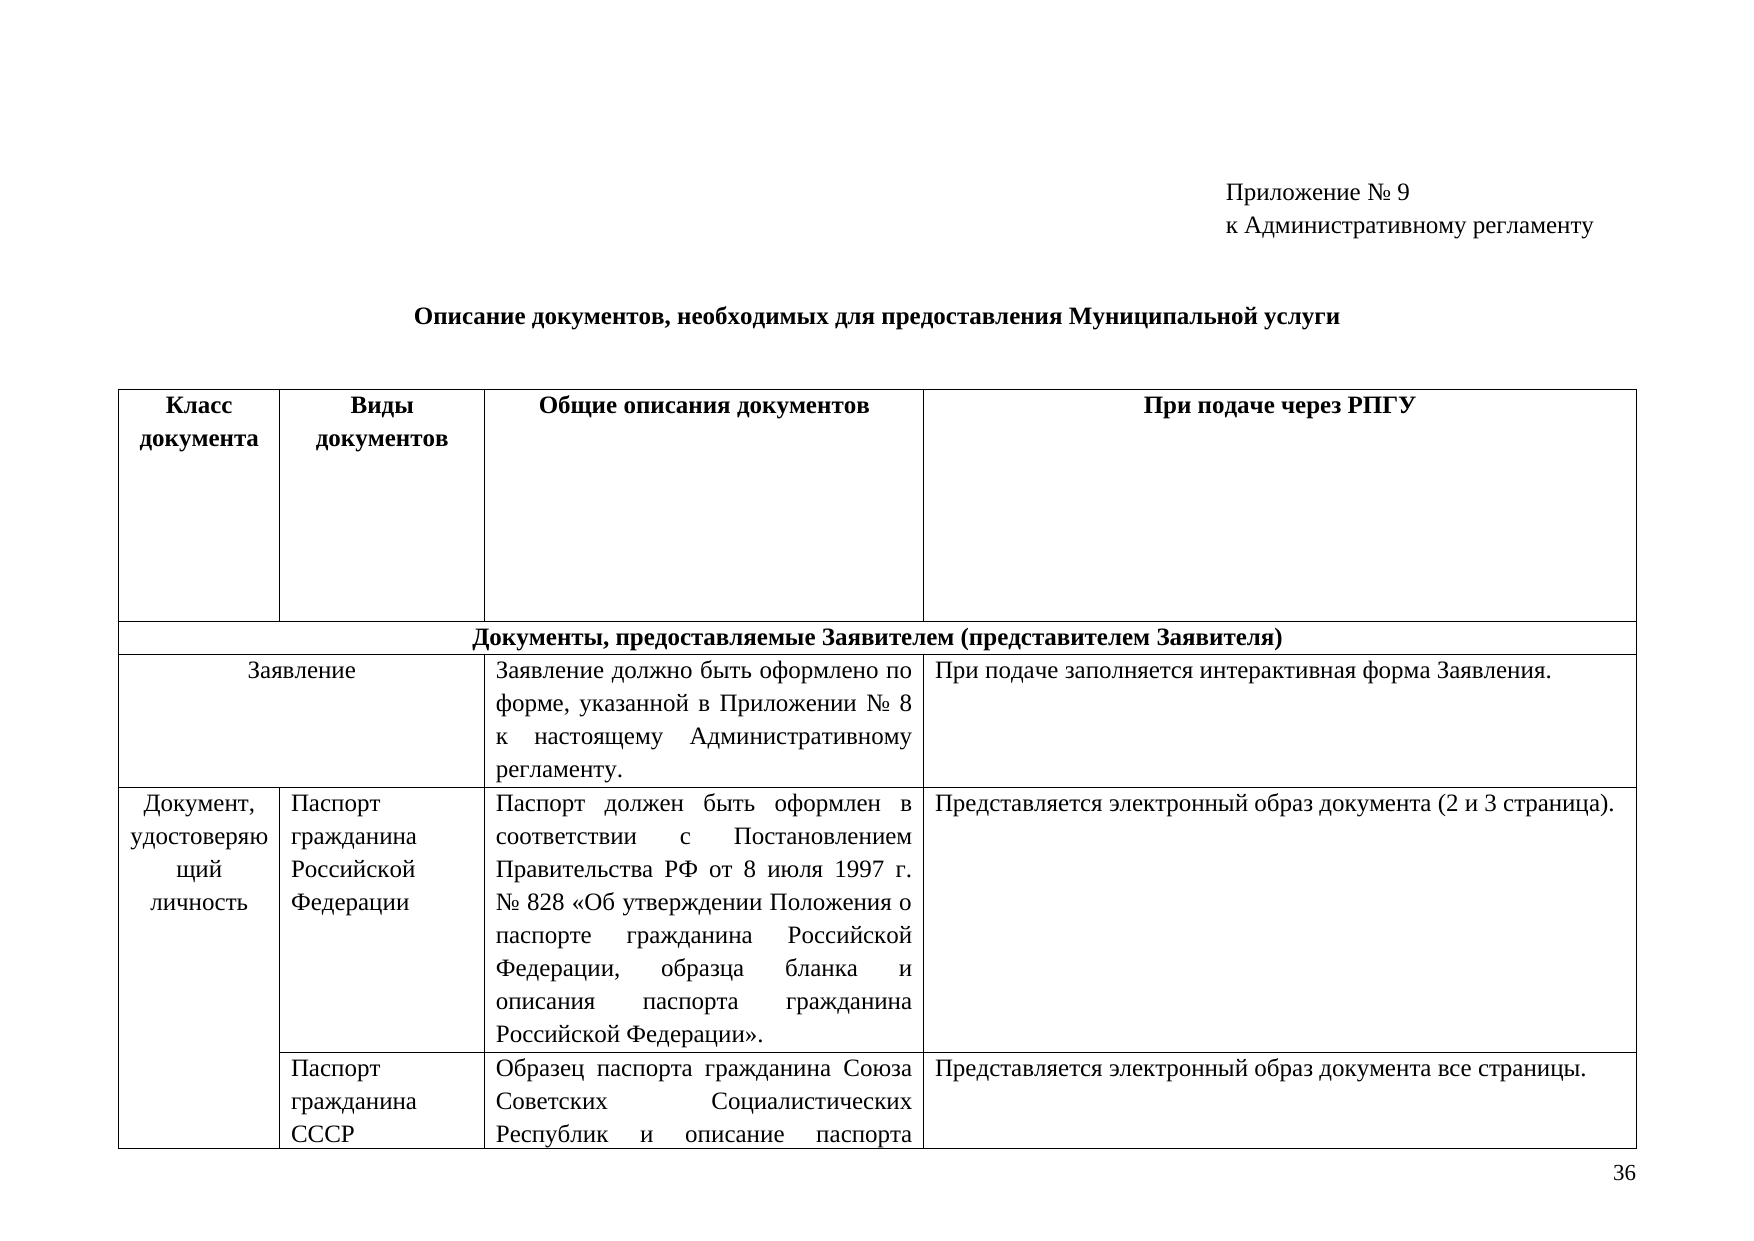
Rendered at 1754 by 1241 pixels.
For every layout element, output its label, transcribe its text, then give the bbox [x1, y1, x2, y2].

table_cell При подаче заполняется интерактивная форма Заявления. [924, 655, 1636, 787]
text к Административному регламенту [1226, 210, 1636, 239]
table_header Общие описания документов [485, 390, 923, 621]
text Приложение № 9 [1226, 177, 1636, 206]
table_cell Паспорт гражданина СССР [280, 1053, 484, 1148]
table_cell Паспорт должен быть оформлен в соответствии с Постановлением Правительства РФ от 8 июля 1997 г. № 828 «Об утверждении Положения о паспорте гражданина Российской Федерации, образца бланка и описания паспорта гражданина Российской Федерации». [485, 788, 923, 1052]
table_cell Образец паспорта гражданина Союза Советских Социалистических Республик и описание паспорта утверждены постановлением Совмина СССР от 28.08.1974 №677 «Об утверждении Положения о паспортной системе в СССР»; вопрос о действительности паспорта гражданина СССР образца 1974 года решается в зависимости от конкретных обстоятельств (постановление Правительства Российской Федерации от 24.02.2009 № 153 «О признании действительными до 1 июля 2009 г. паспортов гражданина СССР образца 1974 года для некоторых категорий иностранных граждан и лиц без гражданства») [485, 1053, 923, 1148]
table_cell Представляется электронный образ документа (2 и 3 страница). [924, 788, 1636, 1052]
table_header Виды документов [280, 390, 484, 621]
table_header Класс документа [119, 390, 279, 621]
table_header При подаче через РПГУ [924, 390, 1636, 621]
table_cell Документ, удостоверяющий личность [119, 788, 279, 1148]
table_cell Документы, предоставляемые Заявителем (представителем Заявителя) [119, 622, 1636, 654]
subtitle Описание документов, необходимых для предоставления Муниципальной услуги [118, 301, 1636, 330]
table_cell Заявление [119, 655, 484, 787]
table_cell Заявление должно быть оформлено по форме, указанной в Приложении № 8 к настоящему Административному регламенту. [485, 655, 923, 787]
table_cell Паспорт гражданина Российской Федерации [280, 788, 484, 1052]
table_cell Представляется электронный образ документа все страницы. [924, 1053, 1636, 1148]
